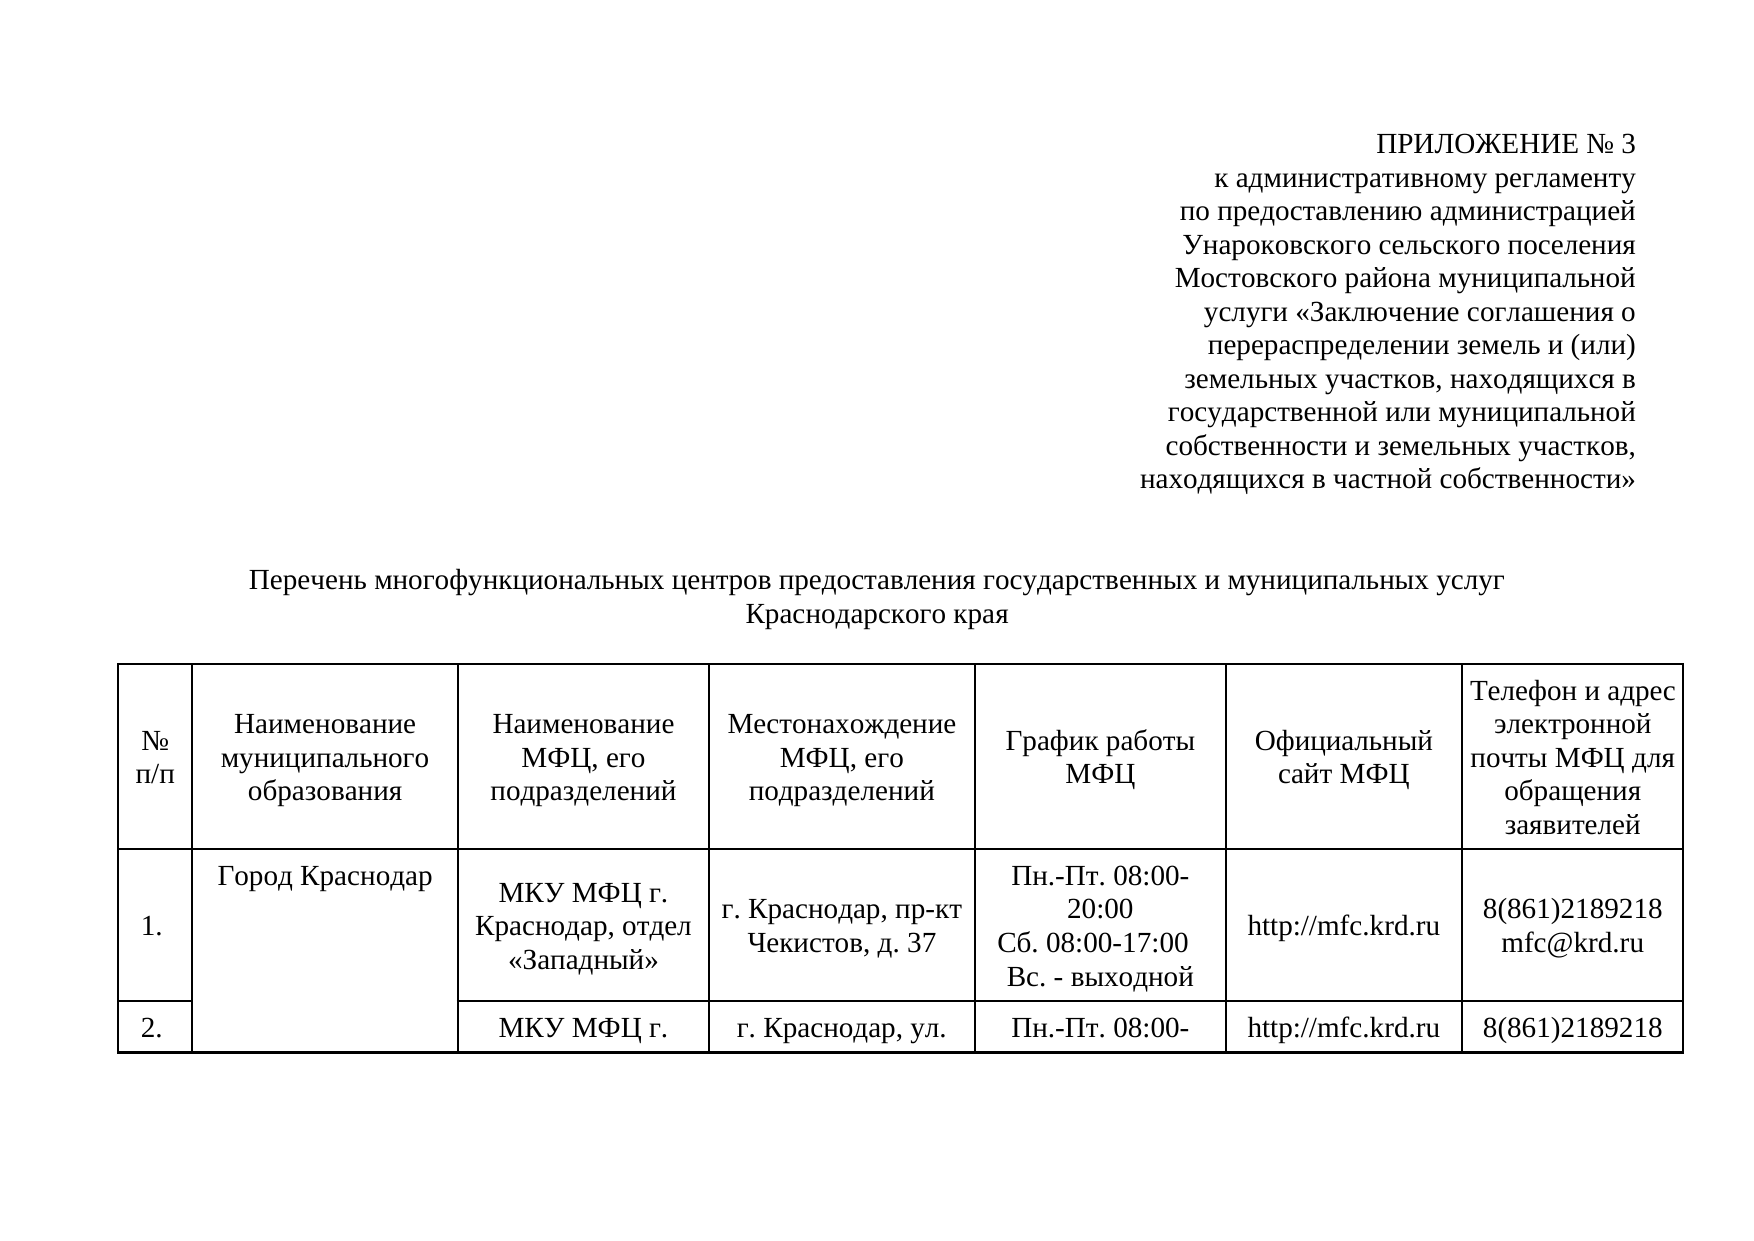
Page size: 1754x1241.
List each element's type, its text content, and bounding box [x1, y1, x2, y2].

table_header Наименование муниципального образования [193, 665, 457, 848]
text Мостовского района муниципальной [118, 260, 1636, 294]
table_cell 8(861)2189218 mfc@krd.ru [1463, 850, 1682, 1000]
text Краснодарского края [118, 596, 1636, 629]
table_cell [119, 1002, 191, 1051]
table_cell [459, 1002, 708, 1051]
table_header График работы МФЦ [976, 665, 1225, 848]
table_header Местонахождение МФЦ, его подразделений [710, 665, 974, 848]
text ПРИЛОЖЕНИЕ № 3 [118, 126, 1636, 160]
table_cell г. Краснодар, пр-кт Чекистов, д. 37 [710, 850, 974, 1000]
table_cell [1463, 1002, 1682, 1051]
text Перечень многофункциональных центров предоставления государственных и муниципальных услуг [118, 562, 1636, 596]
table_cell Пн.-Пт. 08:00-20:00 Сб. 08:00-17:00 Вс. - выходной [976, 850, 1225, 1000]
text к административному регламенту [118, 160, 1636, 193]
text собственности и земельных участков, [118, 428, 1636, 462]
table_cell Город Краснодар [193, 850, 457, 1051]
text земельных участков, находящихся в [118, 361, 1636, 394]
text Унароковского сельского поселения [118, 227, 1636, 260]
table_header Официальный сайт МФЦ [1227, 665, 1461, 848]
table_cell МКУ МФЦ г. Краснодар, отдел «Западный» [459, 850, 708, 1000]
table_cell http://mfc.krd.ru [1227, 850, 1461, 1000]
table_cell [119, 850, 191, 1000]
table_header № п/п [119, 665, 191, 848]
text государственной или муниципальной [118, 394, 1636, 428]
table_header Наименование МФЦ, его подразделений [459, 665, 708, 848]
table_header Телефон и адрес электронной почты МФЦ для обращения заявителей [1463, 665, 1682, 848]
text находящихся в частной собственности» [118, 462, 1636, 495]
text услуги «Заключение соглашения о [118, 294, 1636, 327]
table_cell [976, 1002, 1225, 1051]
text перераспределении земель и (или) [118, 327, 1636, 361]
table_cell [710, 1002, 974, 1051]
table_cell http://mfc.krd.ru [1227, 1002, 1461, 1051]
text по предоставлению администрацией [118, 193, 1636, 227]
